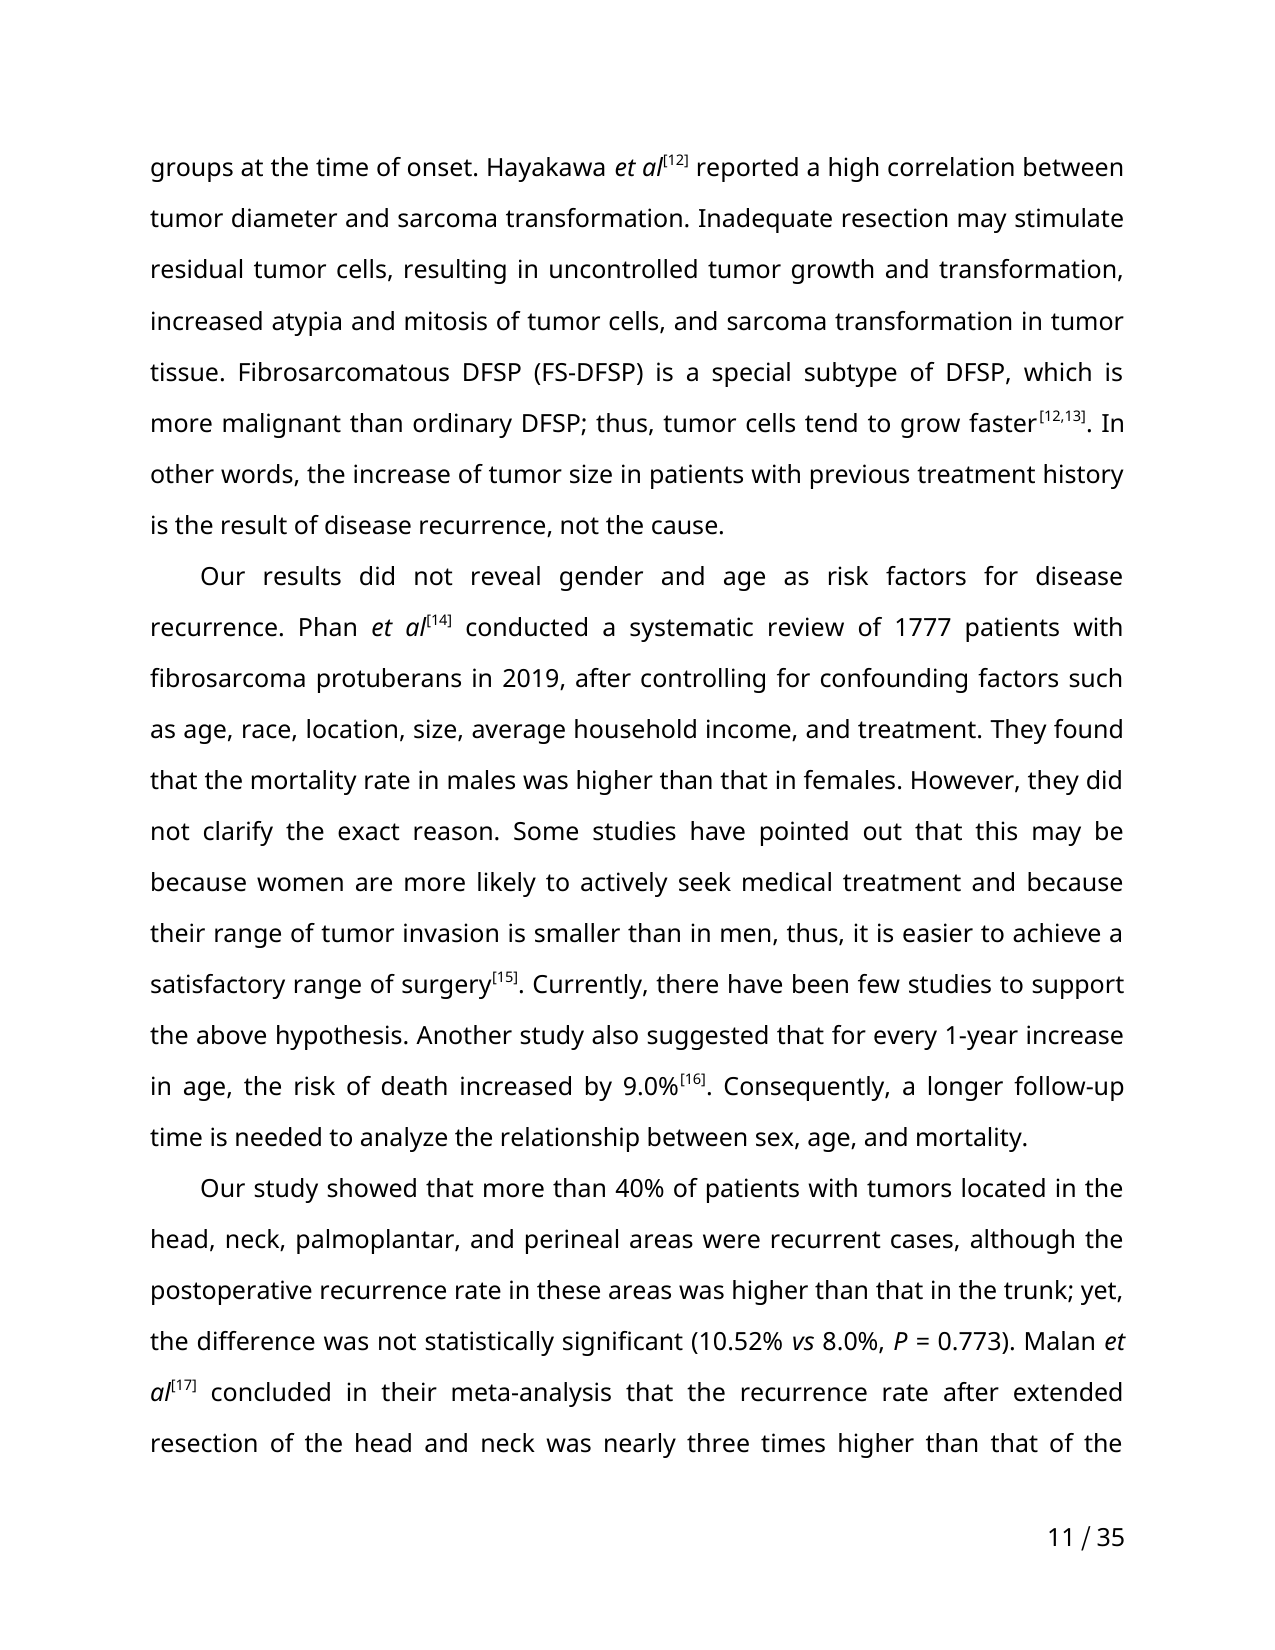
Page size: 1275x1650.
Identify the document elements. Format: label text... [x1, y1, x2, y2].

text Our results did not reveal gender and age as risk factors for disease recurrence. Phan et al[14] conducted a systematic review of 1777 patients with fibrosarcoma protuberans in 2019, after controlling for confounding factors such as age, race, location, size, average household income, and treatment. They found that the mortality rate in males was higher than that in females. However, they did not clarify the exact reason. Some studies have pointed out that this may be because women are more likely to actively seek medical treatment and because their range of tumor invasion is smaller than in men, thus, it is easier to achieve a satisfactory range of surgery[15]. Currently, there have been few studies to support the above hypothesis. Another study also suggested that for every 1-year increase in age, the risk of death increased by 9.0%[16]. Consequently, a longer follow-up time is needed to analyze the relationship between sex, age, and mortality. [150, 558, 1125, 1154]
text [150, 1171, 1125, 1460]
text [150, 150, 1125, 541]
